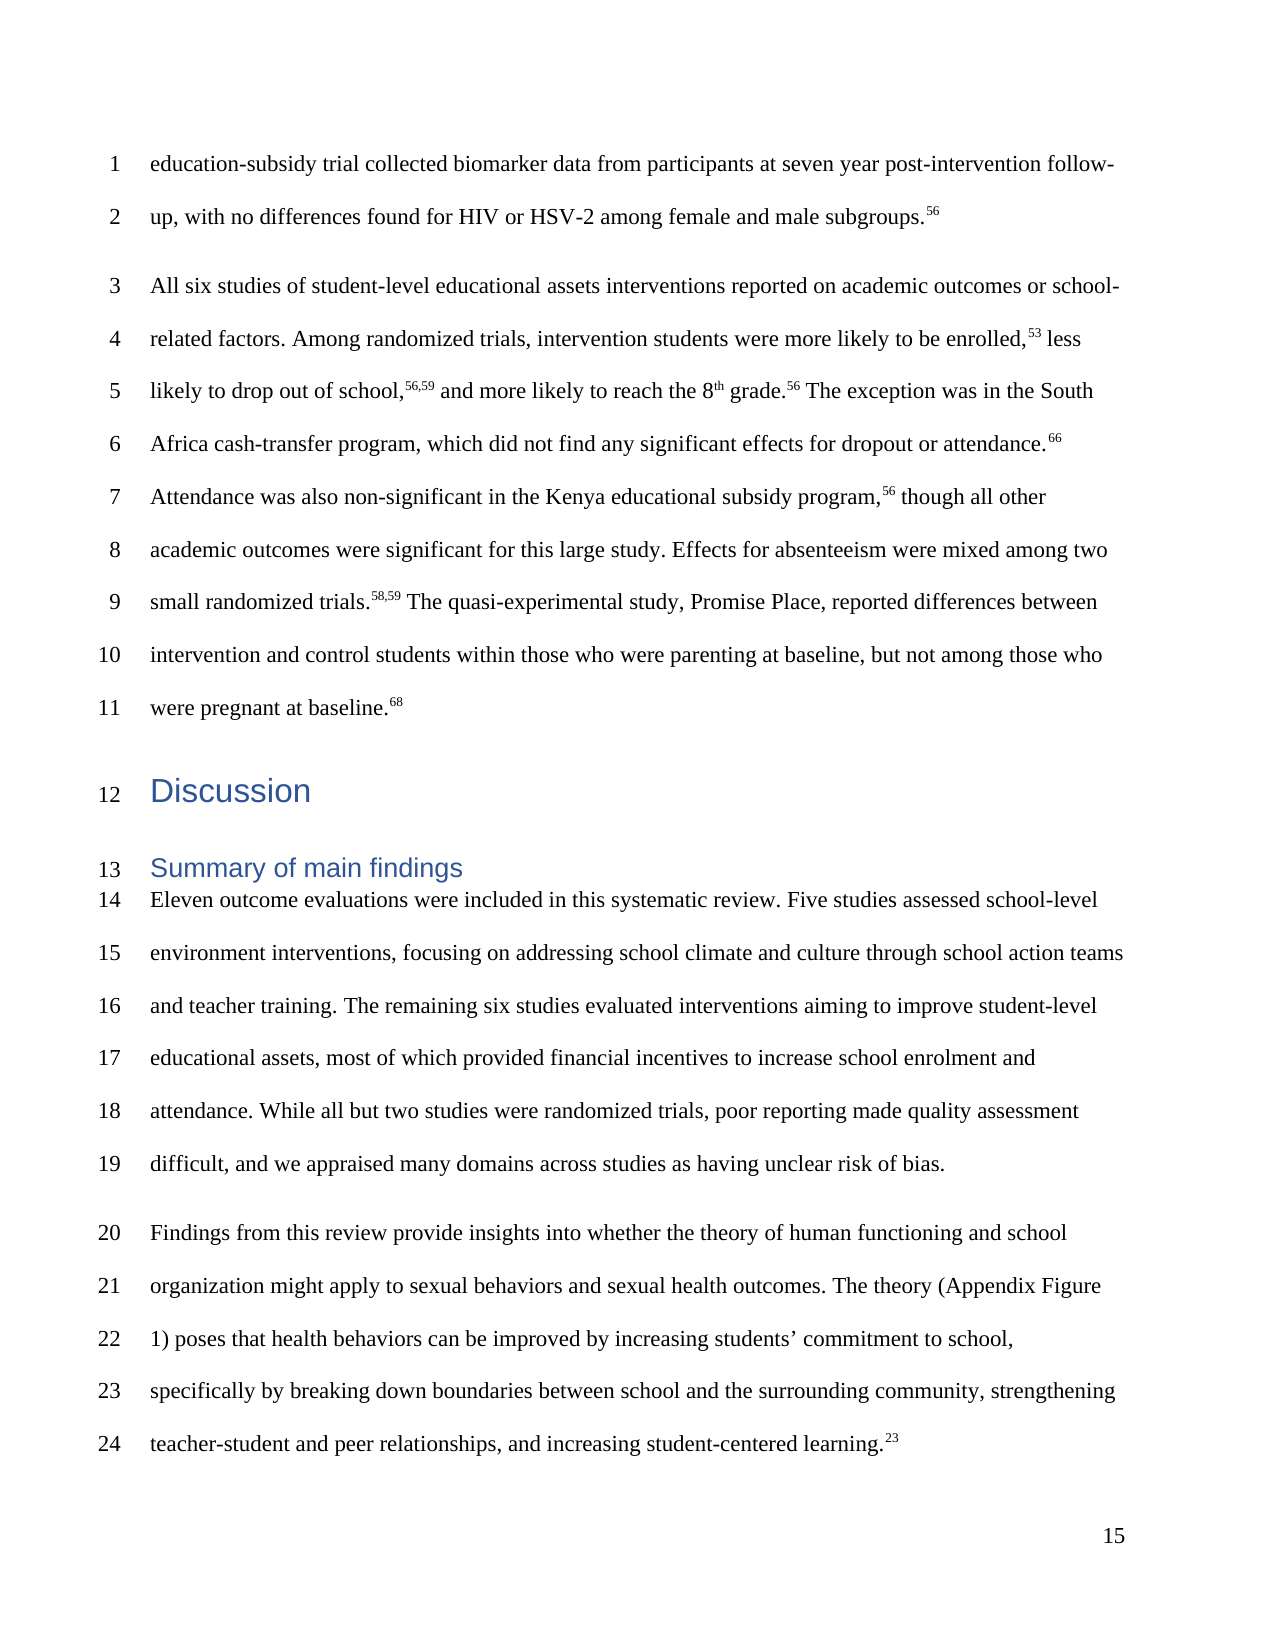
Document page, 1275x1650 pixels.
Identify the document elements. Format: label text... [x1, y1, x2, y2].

text Eleven outcome evaluations were included in this systematic review. Five studies assessed school-level environment interventions, focusing on addressing school climate and culture through school action teams and teacher training. The remaining six studies evaluated interventions aiming to improve student-level educational assets, most of which provided financial incentives to increase school enrolment and attendance. While all but two studies were randomized trials, poor reporting made quality assessment difficult, and we appraised many domains across studies as having unclear risk of bias. [150, 886, 1125, 1176]
subtitle Summary of main findings [150, 852, 1125, 884]
subtitle Discussion [150, 771, 1125, 810]
text All six studies of student-level educational assets interventions reported on academic outcomes or school-related factors. Among randomized trials, intervention students were more likely to be enrolled,53 less likely to drop out of school,56,59 and more likely to reach the 8th grade.56 The exception was in the South Africa cash-transfer program, which did not find any significant effects for dropout or attendance.66 Attendance was also non-significant in the Kenya educational subsidy program,56 though all other academic outcomes were significant for this large study. Effects for absenteeism were mixed among two small randomized trials.58,59 The quasi-experimental study, Promise Place, reported differences between intervention and control students within those who were parenting at baseline, but not among those who were pregnant at baseline.68 [150, 272, 1125, 720]
text Findings from this review provide insights into whether the theory of human functioning and school organization might apply to sexual behaviors and sexual health outcomes. The theory (Appendix Figure 1) poses that health behaviors can be improved by increasing students’ commitment to school, specifically by breaking down boundaries between school and the surrounding community, strengthening teacher-student and peer relationships, and increasing student-centered learning.23 [150, 1219, 1125, 1456]
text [150, 150, 1125, 229]
